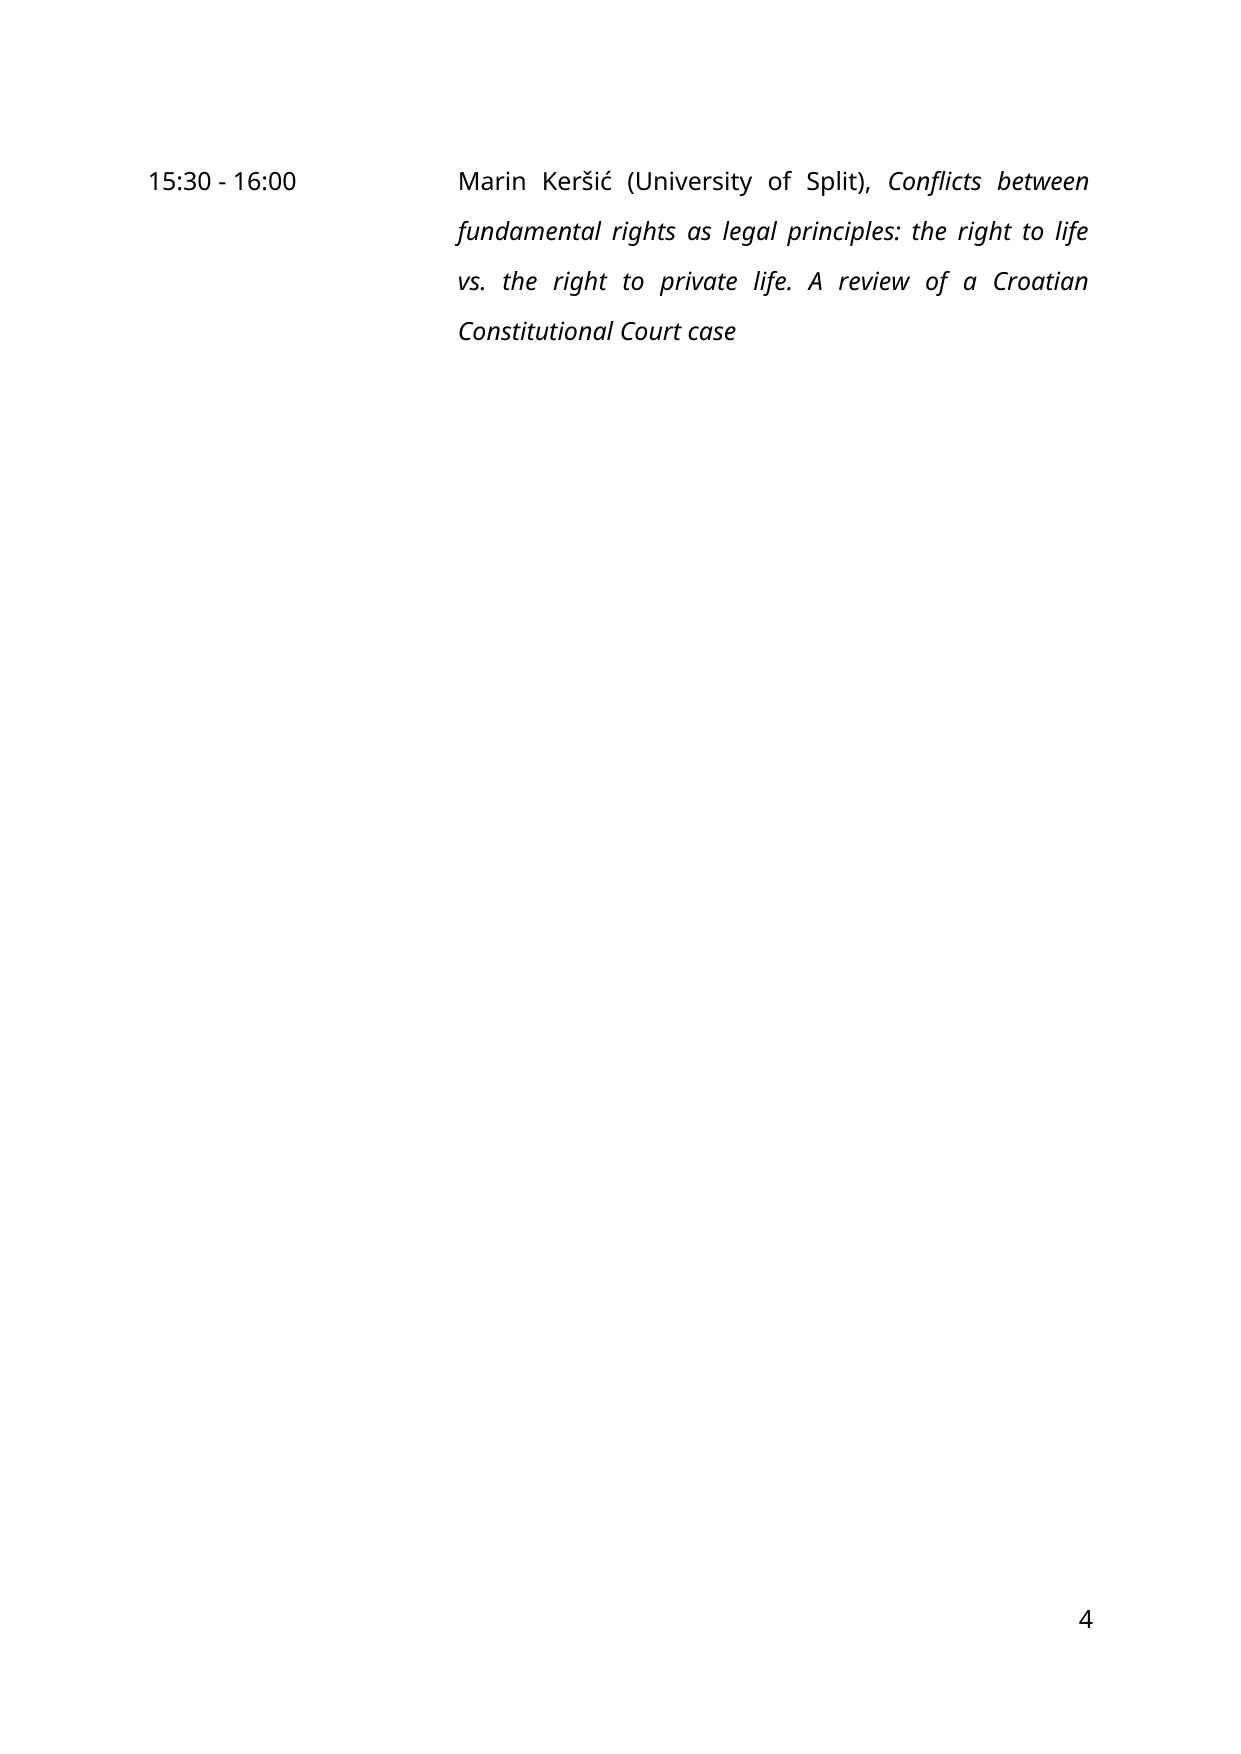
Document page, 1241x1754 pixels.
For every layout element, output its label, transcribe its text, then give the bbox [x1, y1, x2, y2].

text 15:30 - 16:00 Marin Keršić (University of Split), Conflicts between fundamental rights as legal principles: the right to life vs. the right to private life. A review of a Croatian Constitutional Court case [148, 148, 1093, 348]
